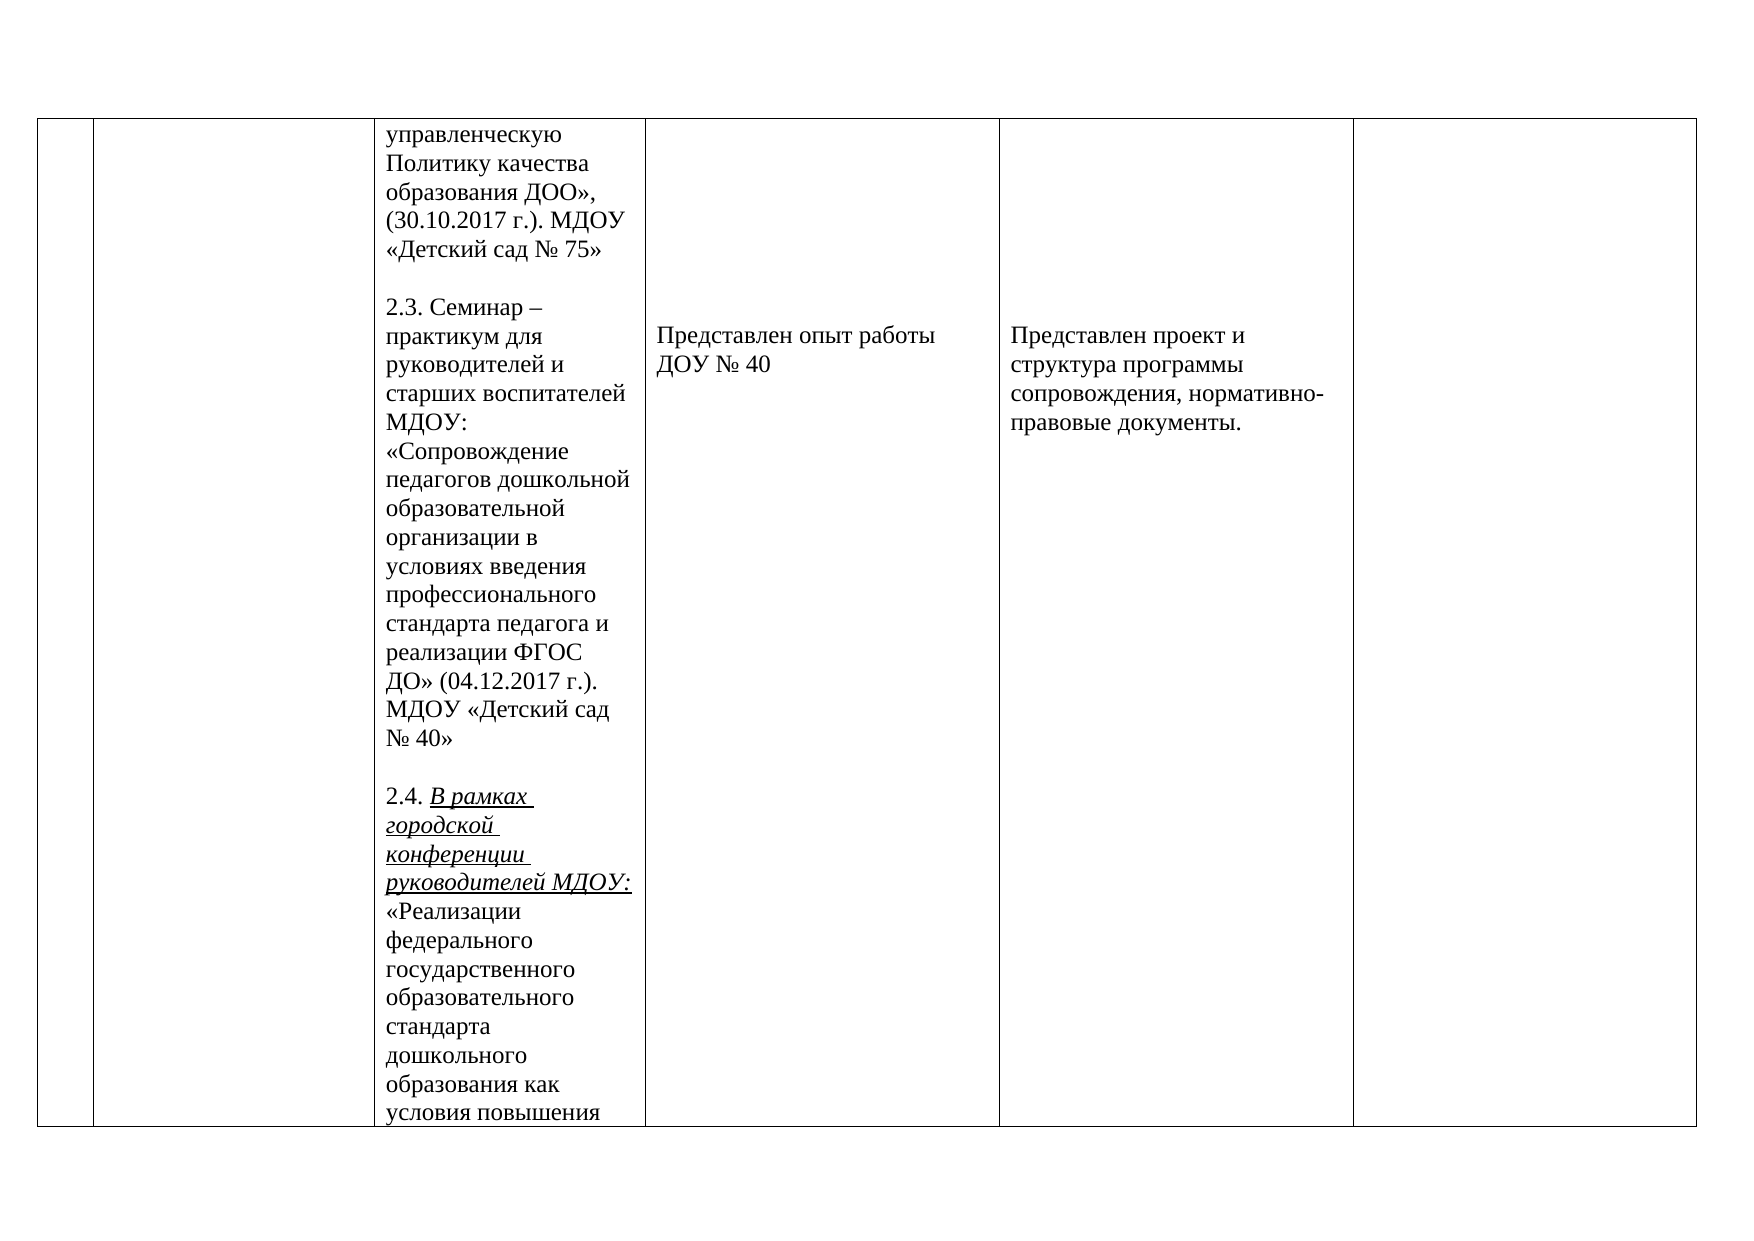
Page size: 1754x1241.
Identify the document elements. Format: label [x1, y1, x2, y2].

table_cell [1000, 119, 1353, 1126]
table_cell [646, 119, 999, 1126]
table_cell [375, 119, 645, 1126]
table_cell [38, 119, 93, 1126]
table_cell [1354, 119, 1696, 1126]
